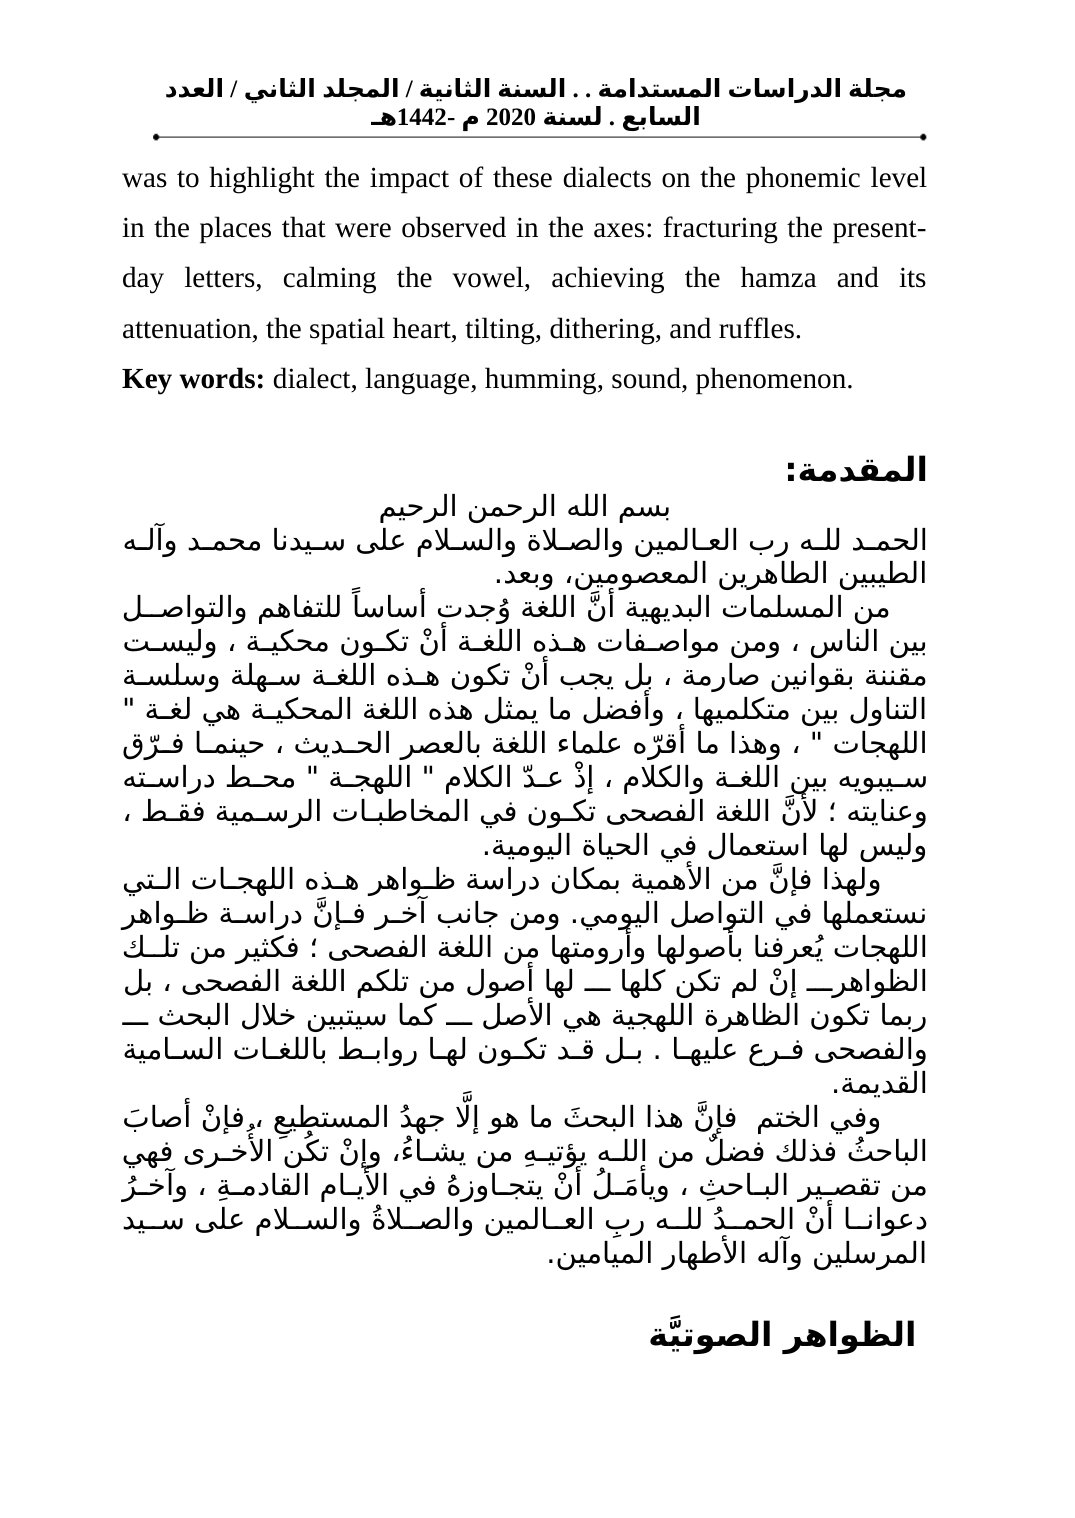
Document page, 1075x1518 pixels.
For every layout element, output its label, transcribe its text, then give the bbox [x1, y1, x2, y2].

text المقدمة: [122, 450, 928, 489]
text من المسلمات البديهية أنَّ اللغة وُجدت أساساً للتفاهم والتواصل بين الناس ، ومن مواصفات هذه اللغة أنْ تكون محكية ، وليست مقننة بقوانين صارمة ، بل يجب أنْ تكون هذه اللغة سهلة وسلسة التناول بين متكلميها ، وأفضل ما يمثل هذه اللغة المحكية هي لغة " اللهجات " ، وهذا ما أقرّه علماء اللغة بالعصر الحديث ، حينما فرّق سيبويه بين اللغة والكلام ، إذْ عدّ الكلام " اللهجة " محط دراسته وعنايته ؛ لأنَّ اللغة الفصحى تكون في المخاطبات الرسمية فقط ، وليس لها استعمال في الحياة اليومية. [122, 591, 928, 862]
text بسم الله الرحمن الرحيم [122, 489, 928, 523]
text الحمد لله رب العالمين والصلاة والسلام على سيدنا محمد وآله الطيبين الطاهرين المعصومين، وبعد. [122, 523, 928, 591]
text الظواهر الصوتيَّة [122, 1315, 928, 1354]
text وفي الختم فإنَّ هذا البحثَ ما هو إلَّا جهدُ المستطيعِ ، فإنْ أصابَ الباحثُ فذلك فضلٌ من الله يؤتيهِ من يشاءُ، وإنْ تكُن الأُخرى فهي من تقصير الباحثِ ، ويأمَلُ أنْ يتجاوزهُ في الأيام القادمةِ ، وآخرُ دعوانا أنْ الحمدُ لله ربِ العالمين والصلاةُ والسلام على سيد المرسلين وآله الأطهار الميامين. [122, 1100, 928, 1270]
text Key words: dialect, language, humming, sound, phenomenon. [122, 361, 928, 395]
picture [153, 131, 928, 145]
text ولهذا فإنَّ من الأهمية بمكان دراسة ظواهر هذه اللهجات التي نستعملها في التواصل اليومي. ومن جانب آخر فإنَّ دراسة ظواهر اللهجات يُعرفنا بأصولها وأرومتها من اللغة الفصحى ؛ فكثير من تلك الظواهرـــ إنْ لم تكن كلها ـــ لها أصول من تلكم اللغة الفصحى ، بل ربما تكون الظاهرة اللهجية هي الأصل ـــ كما سيتبين خلال البحث ـــ والفصحى فرع عليها . بل قد تكون لها روابط باللغات السامية القديمة. [122, 862, 928, 1100]
